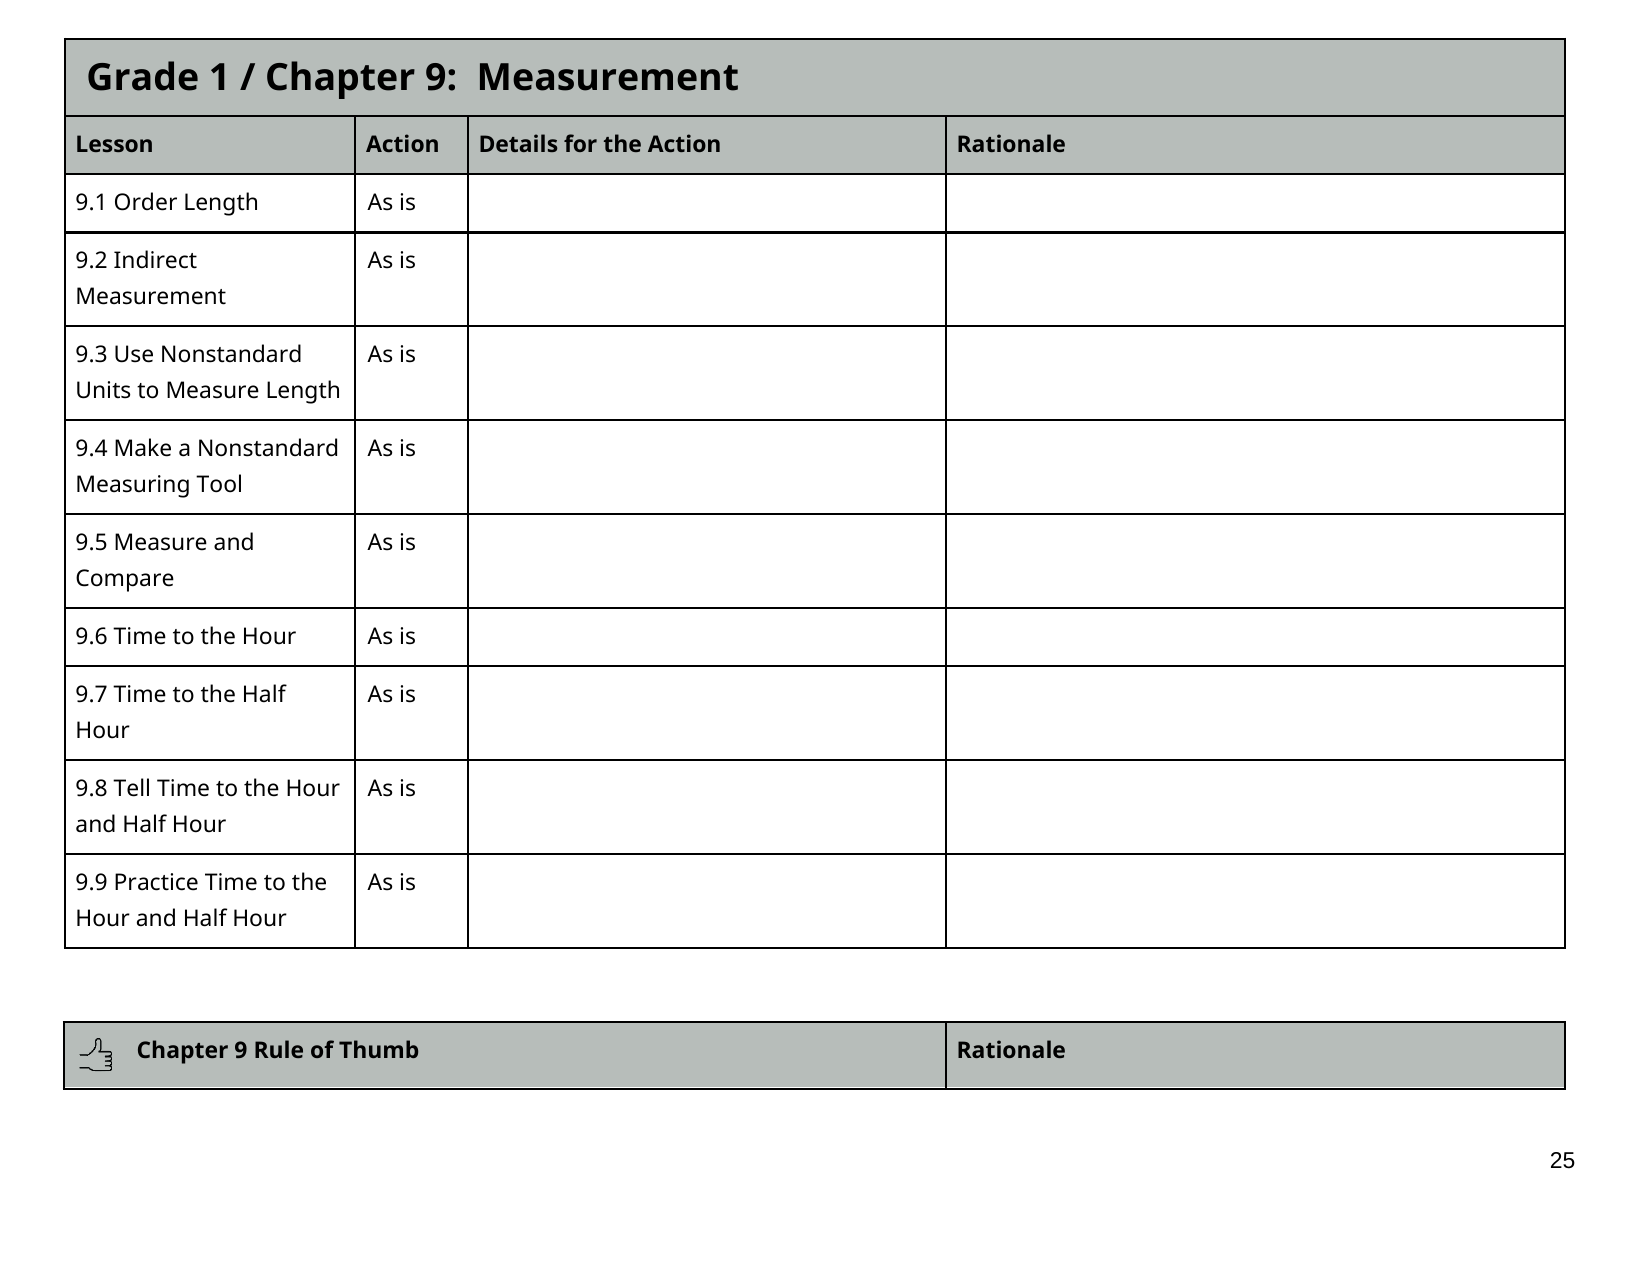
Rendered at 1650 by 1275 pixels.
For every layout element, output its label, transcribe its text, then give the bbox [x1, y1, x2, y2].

table_cell Action [356, 117, 467, 173]
table_cell 9.3 Use Nonstandard Units to Measure Length [66, 327, 354, 419]
table_cell 9.1 Order Length [66, 175, 354, 231]
table_cell As is [356, 515, 467, 607]
table_cell [469, 421, 945, 513]
table_cell As is [356, 761, 467, 853]
table_header Rationale [947, 1023, 1564, 1087]
table_cell [469, 609, 945, 665]
table_cell 9.4 Make a Nonstandard Measuring Tool [66, 421, 354, 513]
table_cell [947, 855, 1564, 947]
table_cell As is [356, 234, 467, 325]
table_cell [947, 609, 1564, 665]
table_cell [469, 761, 945, 853]
table_cell [947, 234, 1564, 325]
table_cell 9.9 Practice Time to the Hour and Half Hour [66, 855, 354, 947]
table_cell As is [356, 855, 467, 947]
table_header Chapter 9 Rule of Thumb [65, 1023, 945, 1087]
table_cell [469, 667, 945, 759]
table_cell As is [356, 609, 467, 665]
table_cell 9.5 Measure and Compare [66, 515, 354, 607]
table_cell [469, 515, 945, 607]
table_cell [947, 515, 1564, 607]
table_cell [469, 855, 945, 947]
picture [74, 1033, 118, 1077]
table_cell 9.2 Indirect Measurement [66, 234, 354, 325]
table_cell [947, 175, 1564, 231]
table_cell [469, 234, 945, 325]
table_cell As is [356, 667, 467, 759]
table_cell Rationale [947, 117, 1564, 173]
table_cell [947, 327, 1564, 419]
table_cell [947, 761, 1564, 853]
table_cell Details for the Action [469, 117, 945, 173]
table_cell 9.6 Time to the Hour [66, 609, 354, 665]
table_cell 9.7 Time to the Half Hour [66, 667, 354, 759]
table_cell [947, 667, 1564, 759]
table_cell [947, 421, 1564, 513]
table_cell As is [356, 175, 467, 231]
table_cell As is [356, 327, 467, 419]
table_cell [469, 175, 945, 231]
table_cell [469, 327, 945, 419]
table_cell As is [356, 421, 467, 513]
table_cell Lesson [66, 117, 354, 173]
table_header Grade 1 / Chapter 9: Measurement [66, 40, 1564, 115]
table_cell 9.8 Tell Time to the Hour and Half Hour [66, 761, 354, 853]
